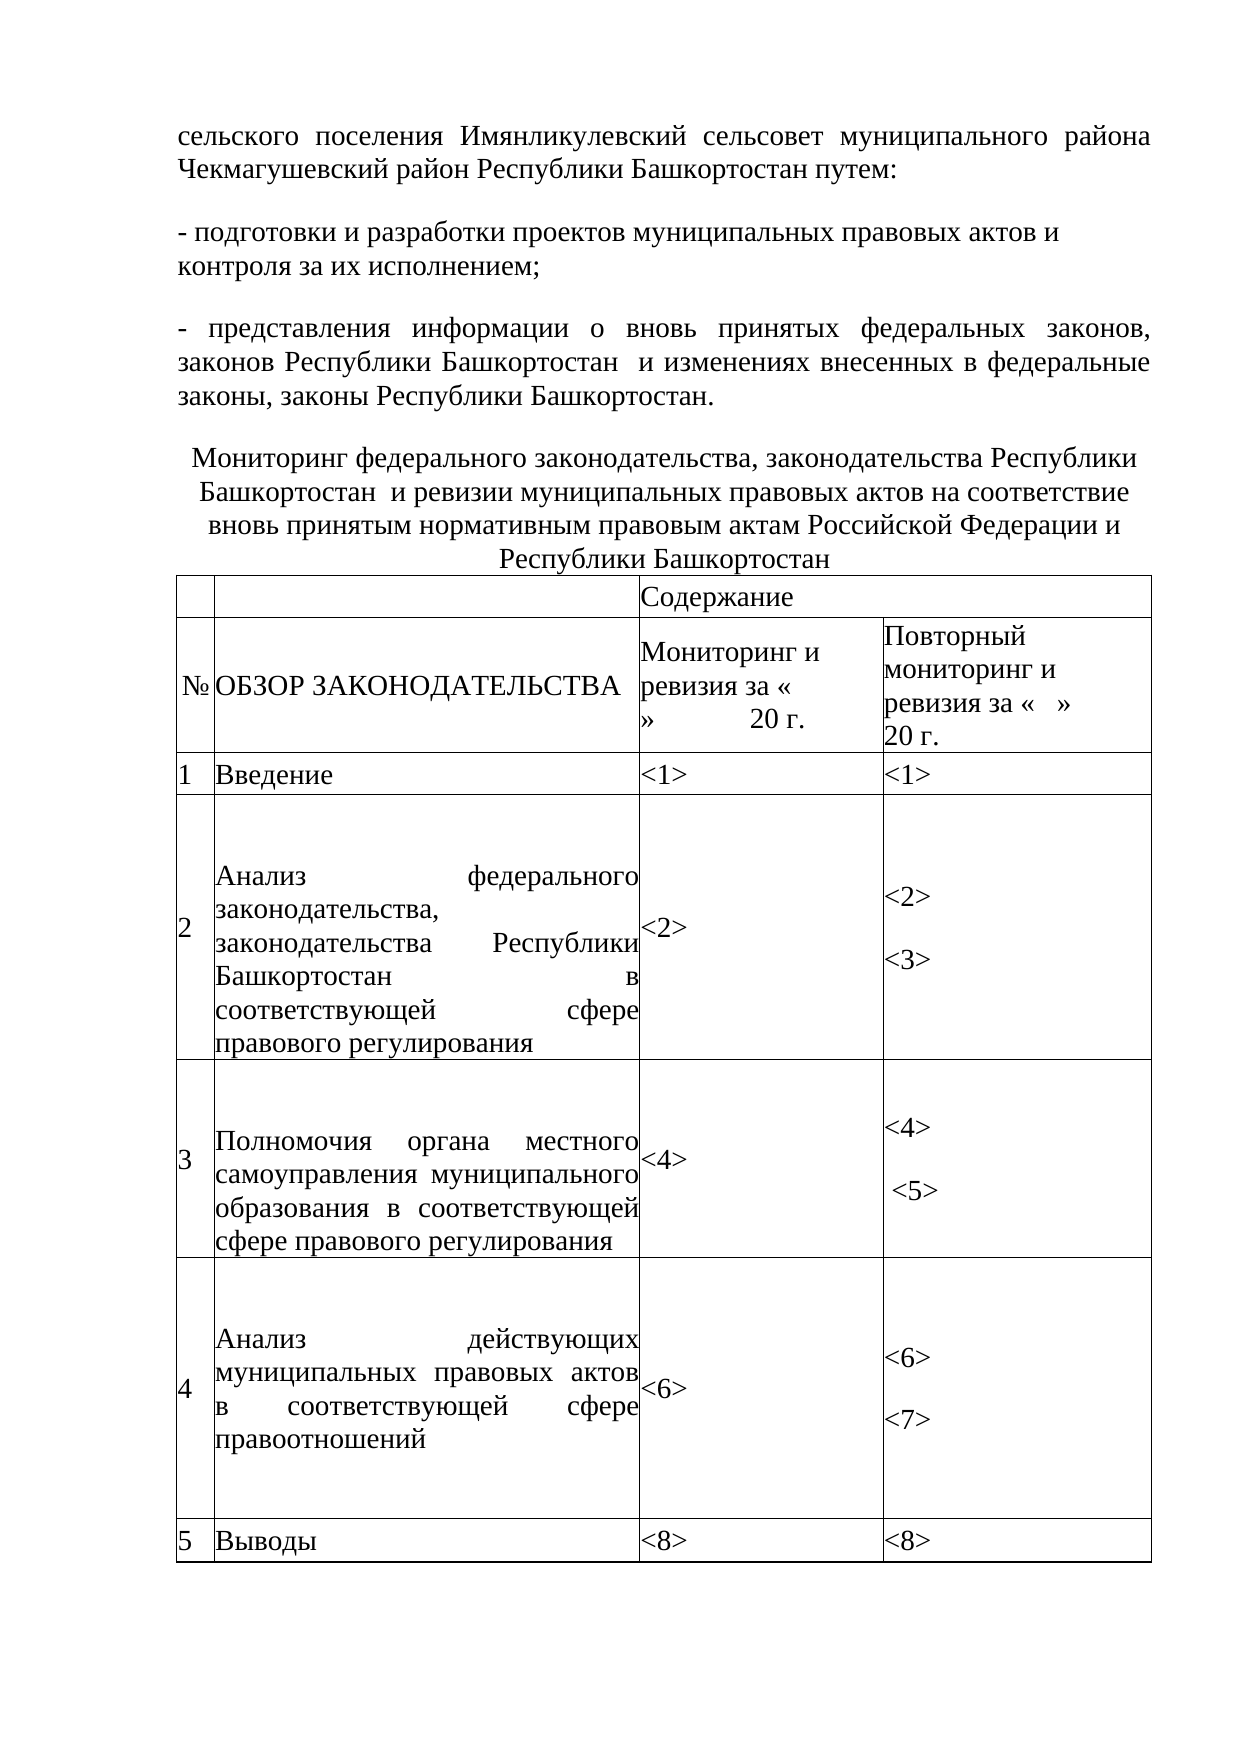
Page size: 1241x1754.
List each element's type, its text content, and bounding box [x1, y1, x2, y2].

table_cell Полномочия органа местного самоуправления муниципального образования в соответствующей сфере правового регулирования [215, 1060, 639, 1257]
table_header [177, 576, 214, 617]
table_cell <8> [884, 1519, 1151, 1561]
table_cell 5 [177, 1519, 214, 1561]
table_cell <4> <5> [884, 1060, 1151, 1257]
table_header Содержание [640, 576, 1151, 617]
text Мониторинг федерального законодательства, законодательства Республики Башкортостан и ревизии муниципальных правовых актов на соответствие вновь принятым нормативным правовым актам Российской Федерации и Республики Башкортостан [177, 440, 1152, 574]
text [177, 118, 1152, 185]
table_cell <2> [640, 795, 883, 1059]
table_cell <1> [884, 753, 1151, 794]
table_cell 2 [177, 795, 214, 1059]
table_cell <8> [640, 1519, 883, 1561]
table_cell Анализ федерального законодательства, законодательства Республики Башкортостан в соответствующей сфере правового регулирования [215, 795, 639, 1059]
table_cell ОБЗОР ЗАКОНОДАТЕЛЬСТВА [215, 618, 639, 752]
table_cell № [177, 618, 214, 752]
table_cell Повторный мониторинг и ревизия за « » . [884, 618, 1151, 752]
table_header [215, 576, 639, 617]
table_cell <1> [640, 753, 883, 794]
table_cell Выводы [215, 1519, 639, 1561]
table_cell <2> <3> [884, 795, 1151, 1059]
table_cell <6> [640, 1258, 883, 1518]
table_cell Введение [215, 753, 639, 794]
table_cell Мониторинг и ревизия за « » . [640, 618, 883, 752]
table_cell Анализ действующих муниципальных правовых актов в соответствующей сфере правоотношений [215, 1258, 639, 1518]
table_cell 1 [177, 753, 214, 794]
text - представления информации о вновь принятых федеральных законов, законов Республики Башкортостан и изменениях внесенных в федеральные законы, законы Республики Башкортостан. [177, 311, 1152, 411]
table_cell <6> <7> [884, 1258, 1151, 1518]
table_cell 4 [177, 1258, 214, 1518]
table_cell 3 [177, 1060, 214, 1257]
table_cell <4> [640, 1060, 883, 1257]
text - подготовки и разработки проектов муниципальных правовых актов и контроля за их исполнением; [177, 214, 1152, 281]
